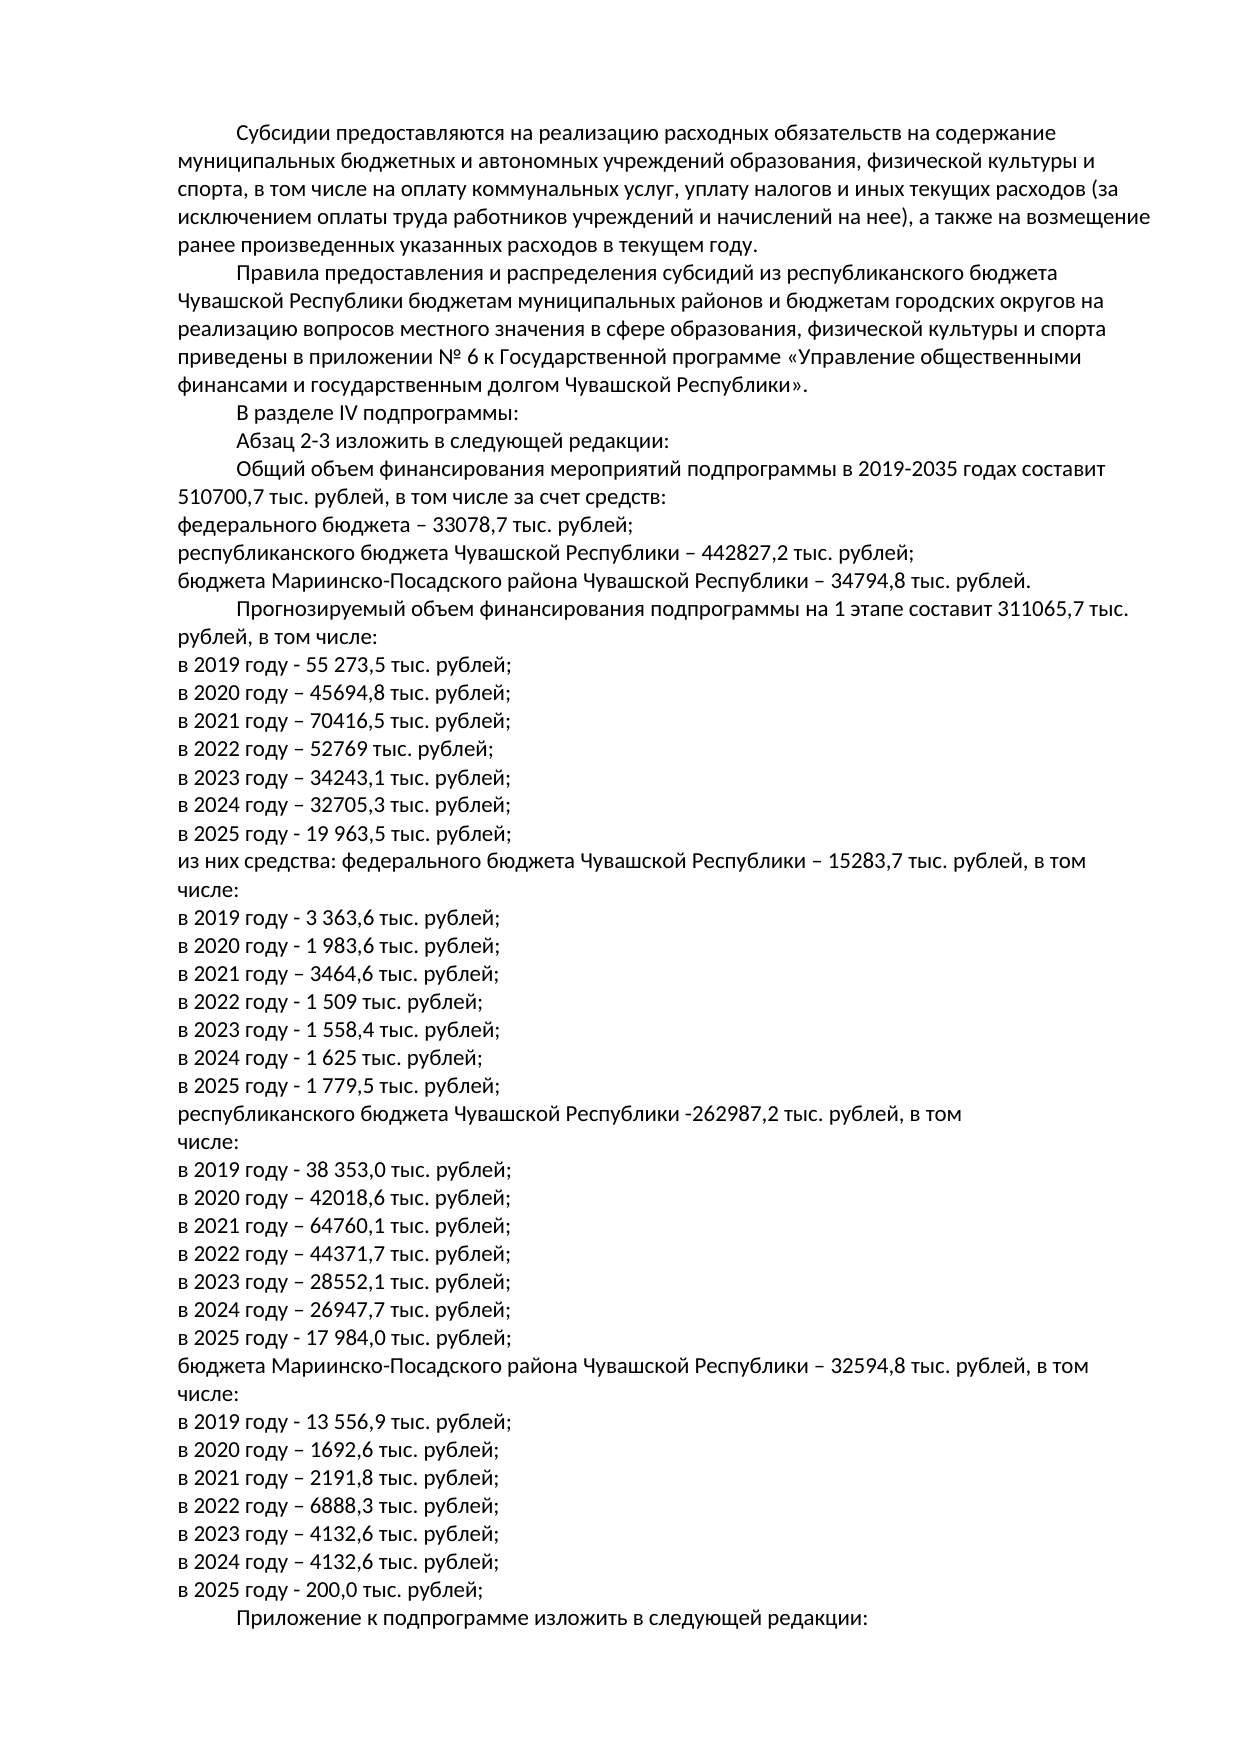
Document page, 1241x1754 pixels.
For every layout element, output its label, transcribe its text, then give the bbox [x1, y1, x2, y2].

text В разделе IV подпрограммы: [177, 398, 1152, 426]
text республиканского бюджета Чувашской Республики – 442827,2 тыс. рублей; [177, 538, 1152, 566]
text федерального бюджета – 33078,7 тыс. рублей; [177, 510, 1152, 538]
text в 2021 году – 70416,5 тыс. рублей; [177, 707, 1152, 734]
text в 2020 году - 1 983,6 тыс. рублей; [177, 931, 1152, 959]
text в 2019 году - 55 273,5 тыс. рублей; [177, 651, 1152, 678]
text в 2021 году – 64760,1 тыс. рублей; [177, 1211, 1152, 1239]
text из них средства: федерального бюджета Чувашской Республики – 15283,7 тыс. рублей, в том числе: [177, 847, 1152, 903]
text в 2021 году – 3464,6 тыс. рублей; [177, 959, 1152, 987]
text бюджета Мариинско-Посадского района Чувашской Республики – 34794,8 тыс. рублей. [177, 566, 1152, 594]
text числе: [177, 1127, 1152, 1155]
text в 2019 году - 13 556,9 тыс. рублей; [177, 1407, 1152, 1435]
text в 2021 году – 2191,8 тыс. рублей; [177, 1463, 1152, 1491]
text в 2023 году – 4132,6 тыс. рублей; [177, 1519, 1152, 1547]
text в 2020 году – 1692,6 тыс. рублей; [177, 1435, 1152, 1463]
text Правила предоставления и распределения субсидий из республиканского бюджета Чувашской Республики бюджетам муниципальных районов и бюджетам городских округов на реализацию вопросов местного значения в сфере образования, физической культуры и спорта приведены в приложении № 6 к Государственной программе «Управление общественными финансами и государственным долгом Чувашской Республики». [177, 258, 1152, 398]
text в 2022 году – 52769 тыс. рублей; [177, 734, 1152, 763]
text в 2023 году - 1 558,4 тыс. рублей; [177, 1015, 1152, 1043]
text в 2020 году – 45694,8 тыс. рублей; [177, 678, 1152, 707]
text бюджета Мариинско-Посадского района Чувашской Республики – 32594,8 тыс. рублей, в том числе: [177, 1351, 1152, 1407]
text в 2025 году - 200,0 тыс. рублей; [177, 1575, 1152, 1603]
text в 2025 году - 17 984,0 тыс. рублей; [177, 1323, 1152, 1351]
text Общий объем финансирования мероприятий подпрограммы в 2019-2035 годах составит 510700,7 тыс. рублей, в том числе за счет средств: [177, 454, 1152, 510]
text в 2023 году – 28552,1 тыс. рублей; [177, 1267, 1152, 1295]
text Субсидии предоставляются на реализацию расходных обязательств на содержание муниципальных бюджетных и автономных учреждений образования, физической культуры и спорта, в том числе на оплату коммунальных услуг, уплату налогов и иных текущих расходов (за исключением оплаты труда работников учреждений и начислений на нее), а также на возмещение ранее произведенных указанных расходов в текущем году. [177, 118, 1152, 258]
text республиканского бюджета Чувашской Республики -262987,2 тыс. рублей, в том [177, 1099, 1152, 1127]
text Абзац 2-3 изложить в следующей редакции: [177, 426, 1152, 454]
text в 2024 году - 1 625 тыс. рублей; [177, 1043, 1152, 1071]
text в 2019 году - 3 363,6 тыс. рублей; [177, 903, 1152, 931]
text в 2023 году – 34243,1 тыс. рублей; [177, 763, 1152, 791]
text в 2024 году – 26947,7 тыс. рублей; [177, 1295, 1152, 1323]
text в 2022 году – 6888,3 тыс. рублей; [177, 1491, 1152, 1519]
text в 2022 году – 44371,7 тыс. рублей; [177, 1239, 1152, 1267]
text в 2022 году - 1 509 тыс. рублей; [177, 987, 1152, 1015]
text Приложение к подпрограмме изложить в следующей редакции: [177, 1603, 1152, 1631]
text в 2025 году - 19 963,5 тыс. рублей; [177, 819, 1152, 847]
text Прогнозируемый объем финансирования подпрограммы на 1 этапе составит 311065,7 тыс. рублей, в том числе: [177, 594, 1152, 651]
text в 2024 году – 32705,3 тыс. рублей; [177, 791, 1152, 819]
text в 2024 году – 4132,6 тыс. рублей; [177, 1547, 1152, 1575]
text в 2025 году - 1 779,5 тыс. рублей; [177, 1071, 1152, 1099]
text в 2020 году – 42018,6 тыс. рублей; [177, 1183, 1152, 1211]
text в 2019 году - 38 353,0 тыс. рублей; [177, 1155, 1152, 1183]
